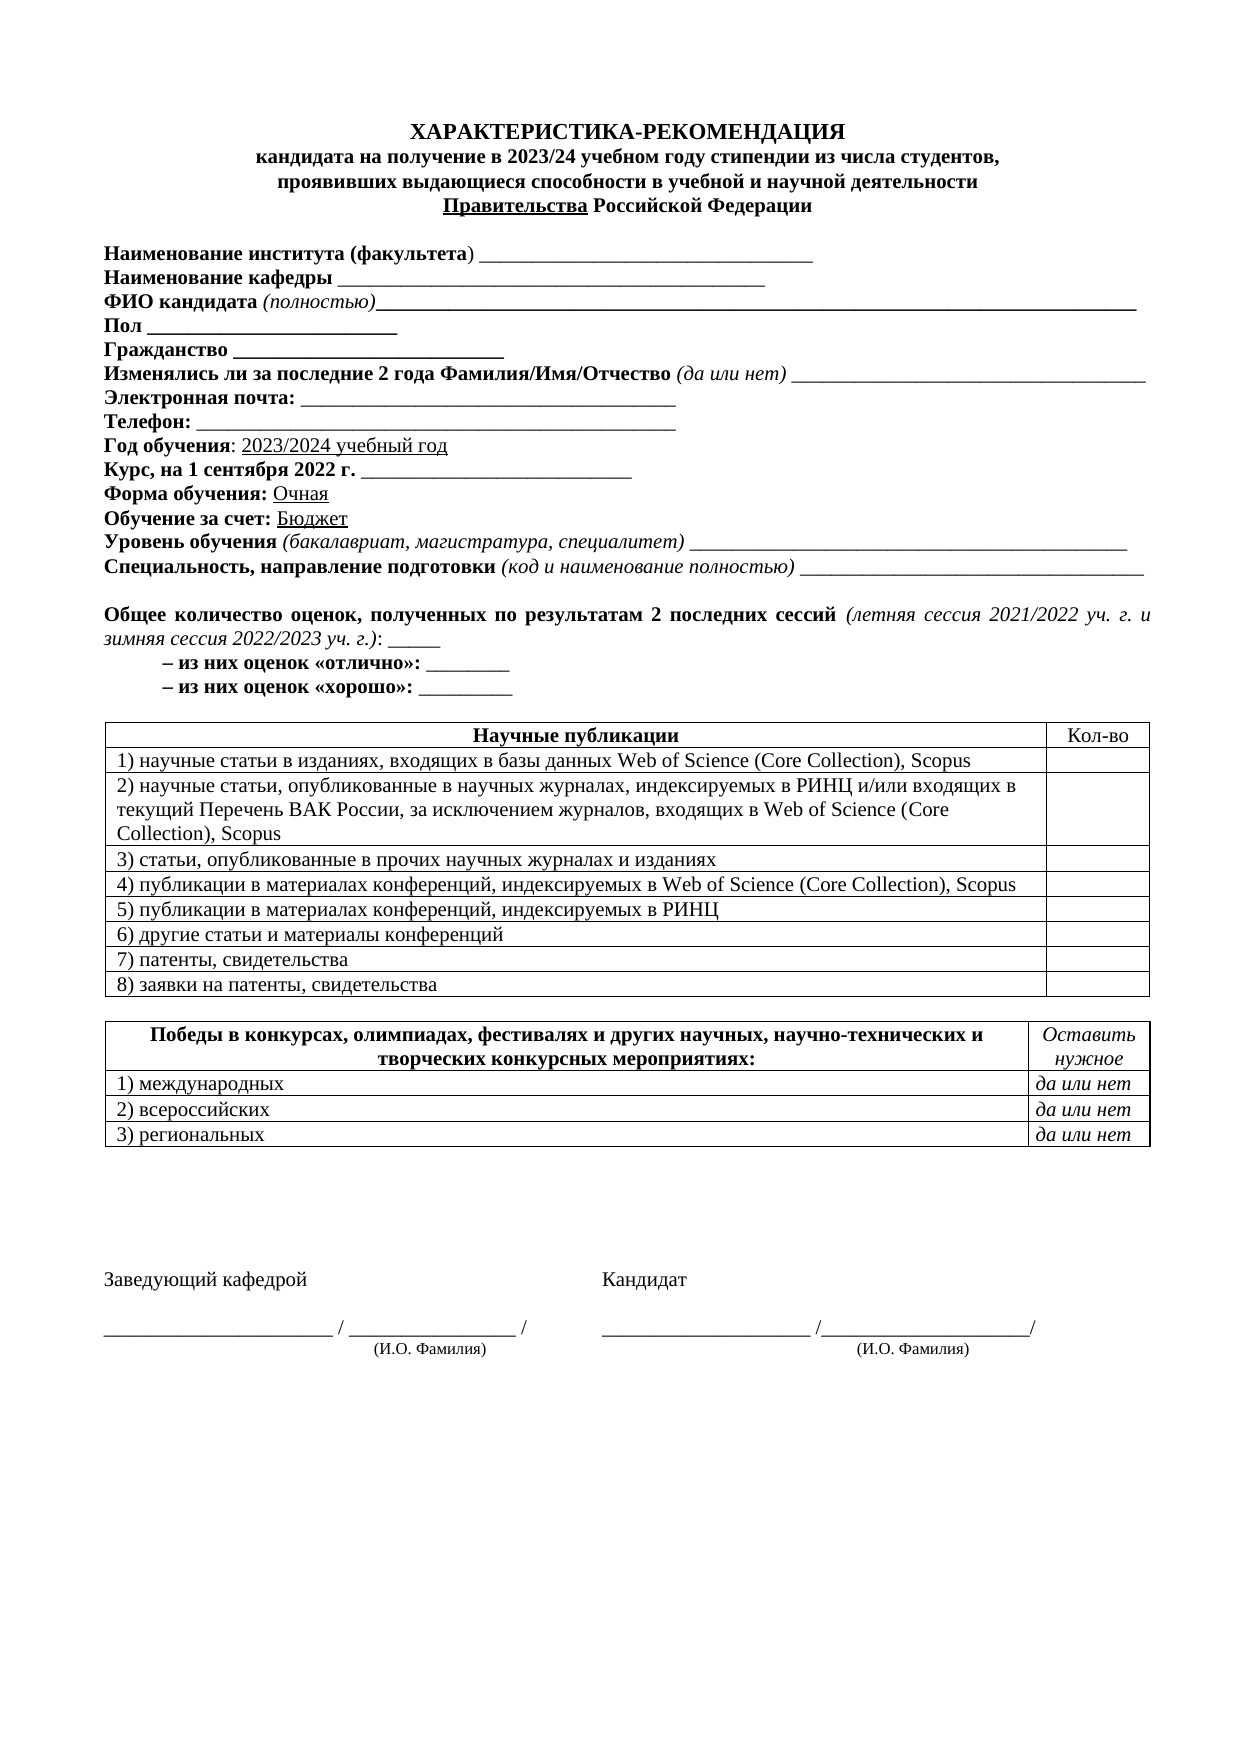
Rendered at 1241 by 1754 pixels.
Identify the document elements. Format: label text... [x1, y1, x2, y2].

table_cell 3) региональных [106, 1122, 1028, 1146]
text Уровень обучения (бакалавриат, магистратура, специалитет) __________________________________________ [103, 529, 1152, 553]
text ФИО кандидата (полностью)_________________________________________________________________________ [103, 289, 1152, 313]
text Правительства Российской Федерации [103, 193, 1152, 217]
table_header Кол-во [1047, 723, 1149, 747]
text Форма обучения: Очная [103, 481, 1152, 505]
table_cell 2) всероссийских [106, 1096, 1028, 1121]
text Обучение за счет: Бюджет [103, 505, 1152, 529]
table_cell [1047, 972, 1149, 996]
table_cell [1047, 872, 1149, 896]
table_cell 1) научные статьи в изданиях, входящих в базы данных Web of Science (Core Collection), Scopus [106, 748, 1046, 772]
table_cell 2) научные статьи, опубликованные в научных журналах, индексируемых в РИНЦ и/или входящих в текущий Перечень ВАК России, за исключением журналов, входящих в Web of Science (Core Collection), Scopus [106, 773, 1046, 845]
table_cell 5) публикации в материалах конференций, индексируемых в РИНЦ [106, 897, 1046, 921]
text Наименование института (факультета) ________________________________ [103, 241, 1152, 265]
table_header Оставить нужное [1029, 1022, 1149, 1070]
table_cell [1047, 773, 1149, 845]
text Общее количество оценок, полученных по результатам 2 последних сессий (летняя сессия 2021/2022 уч. г. и зимняя сессия 2022/2023 уч. г.): _____ [103, 602, 1152, 650]
table_cell 6) другие статьи и материалы конференций [106, 922, 1046, 946]
table_header Победы в конкурсах, олимпиадах, фестивалях и других научных, научно-технических и творческих конкурсных мероприятиях: [106, 1022, 1028, 1070]
table_header Кандидат ____________________ /____________________/ (И.О. Фамилия) [591, 1267, 1089, 1363]
table_cell 8) заявки на патенты, свидетельства [106, 972, 1046, 996]
table_cell да или нет [1029, 1122, 1149, 1146]
text Курс, на 1 сентября 2022 г. __________________________ [103, 457, 1152, 481]
text – из них оценок «хорошо»: _________ [103, 674, 1152, 698]
text Год обучения: 2023/2024 учебный год [103, 433, 1152, 457]
text – из них оценок «отлично»: ________ [103, 650, 1152, 674]
table_cell 3) статьи, опубликованные в прочих научных журналах и изданиях [106, 846, 1046, 871]
text Специальность, направление подготовки (код и наименование полностью) _________________________________ [103, 553, 1152, 578]
text Пол ________________________ [103, 313, 1152, 337]
text Гражданство __________________________ [103, 337, 1152, 361]
table_cell да или нет [1029, 1096, 1149, 1121]
table_header Заведующий кафедрой ______________________ / ________________ / (И.О. Фамилия) [92, 1267, 591, 1363]
table_cell 7) патенты, свидетельства [106, 947, 1046, 971]
text ХАРАКТЕРИСТИКА-РЕКОМЕНДАЦИЯ [103, 118, 1152, 144]
table_cell [1047, 897, 1149, 921]
table_cell 1) международных [106, 1071, 1028, 1095]
text Телефон: ______________________________________________ [103, 409, 1152, 433]
table_cell [1047, 846, 1149, 871]
table_cell 4) публикации в материалах конференций, индексируемых в Web of Science (Core Collection), Scopus [106, 872, 1046, 896]
text Изменялись ли за последние 2 года Фамилия/Имя/Отчество (да или нет) __________________________________ [103, 361, 1152, 385]
text кандидата на получение в 2023/24 учебном году стипендии из числа студентов, проявивших выдающиеся способности в учебной и научной деятельности [103, 144, 1152, 193]
table_cell [1047, 947, 1149, 971]
table_cell да или нет [1029, 1071, 1149, 1095]
text Электронная почта: ____________________________________ [103, 385, 1152, 409]
table_header Научные публикации [106, 723, 1046, 747]
text Наименование кафедры _________________________________________ [103, 265, 1152, 289]
table_cell [1047, 922, 1149, 946]
table_cell [1047, 748, 1149, 772]
